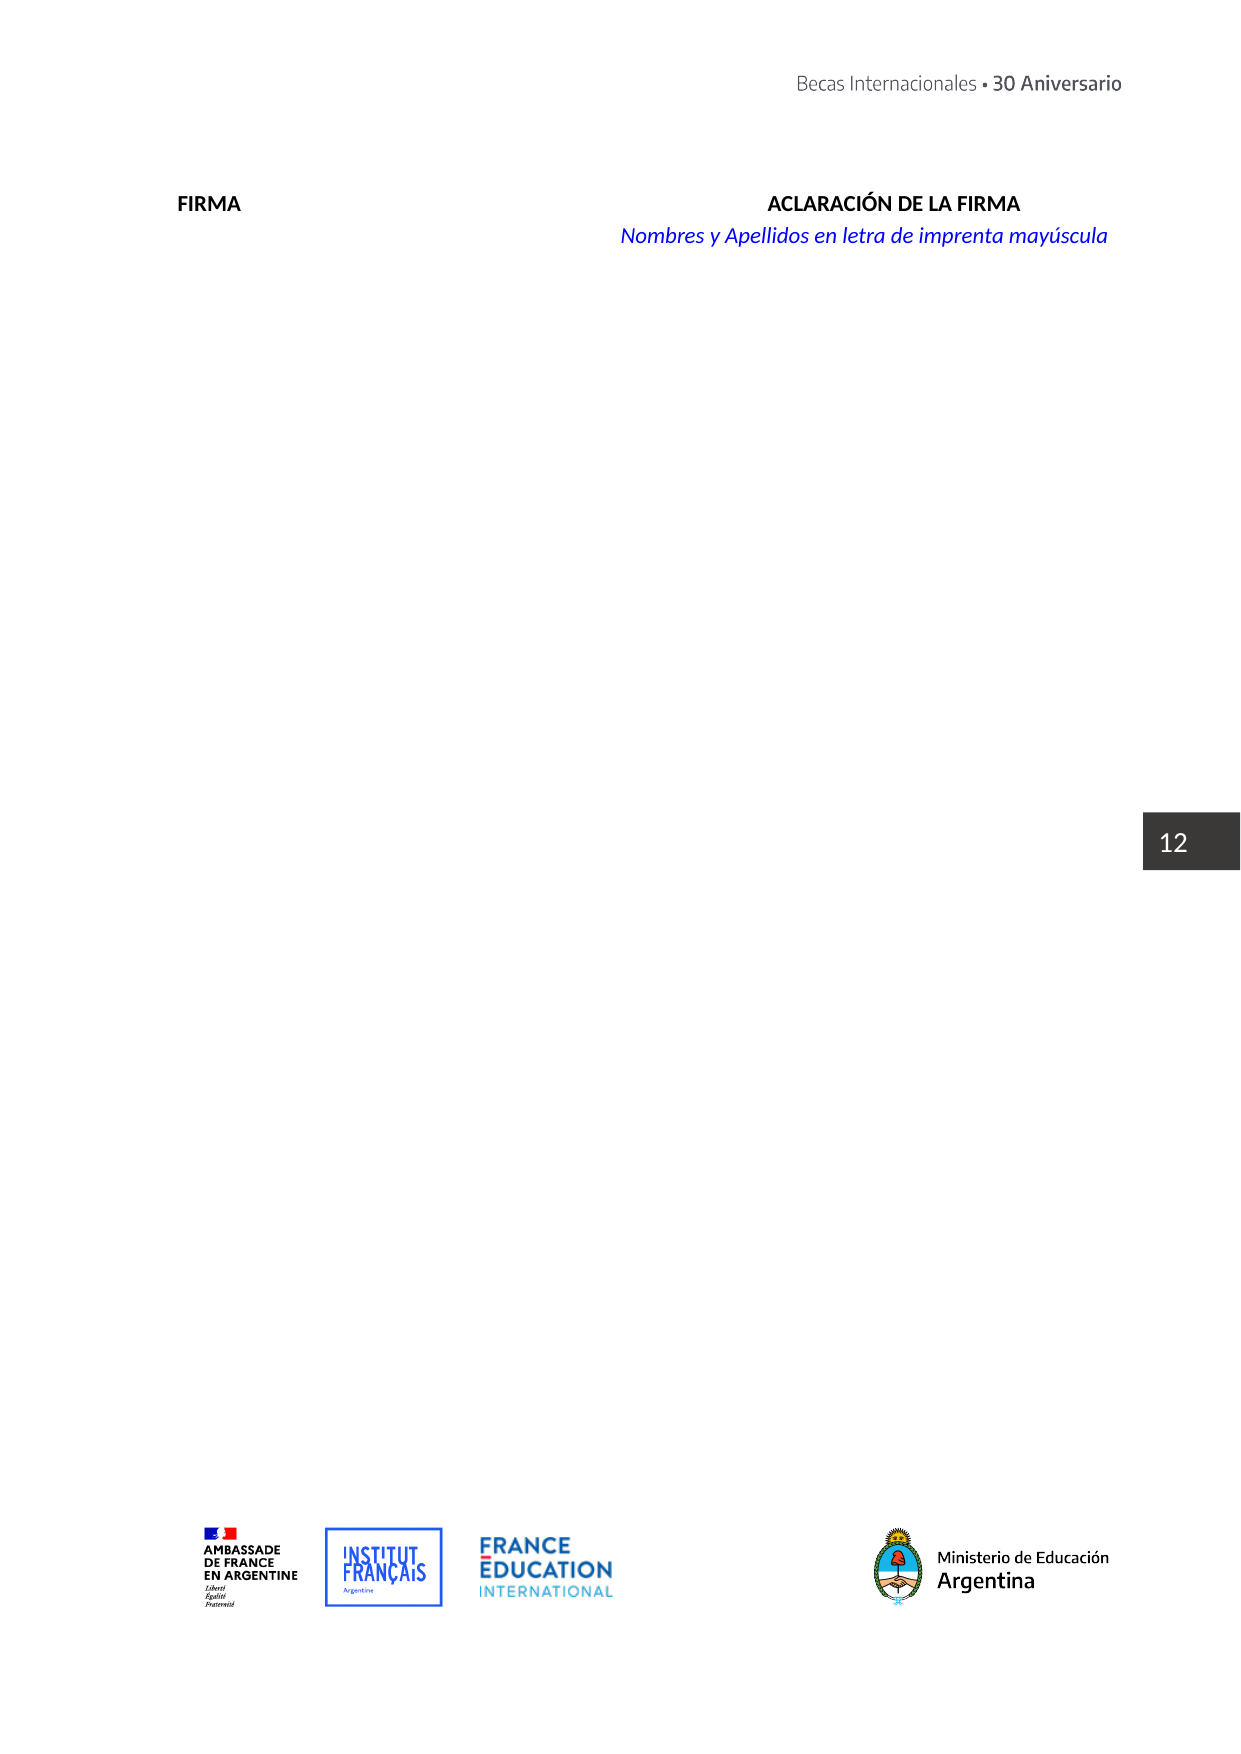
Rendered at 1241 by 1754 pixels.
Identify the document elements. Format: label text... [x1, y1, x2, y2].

picture [871, 1522, 1111, 1612]
text FIRMA ACLARACIÓN DE LA FIRMA [177, 189, 1122, 217]
picture [188, 1511, 458, 1623]
picture [795, 73, 1123, 97]
text Nombres y Apellidos en letra de imprenta mayúscula [620, 221, 1122, 249]
picture [480, 1537, 613, 1597]
